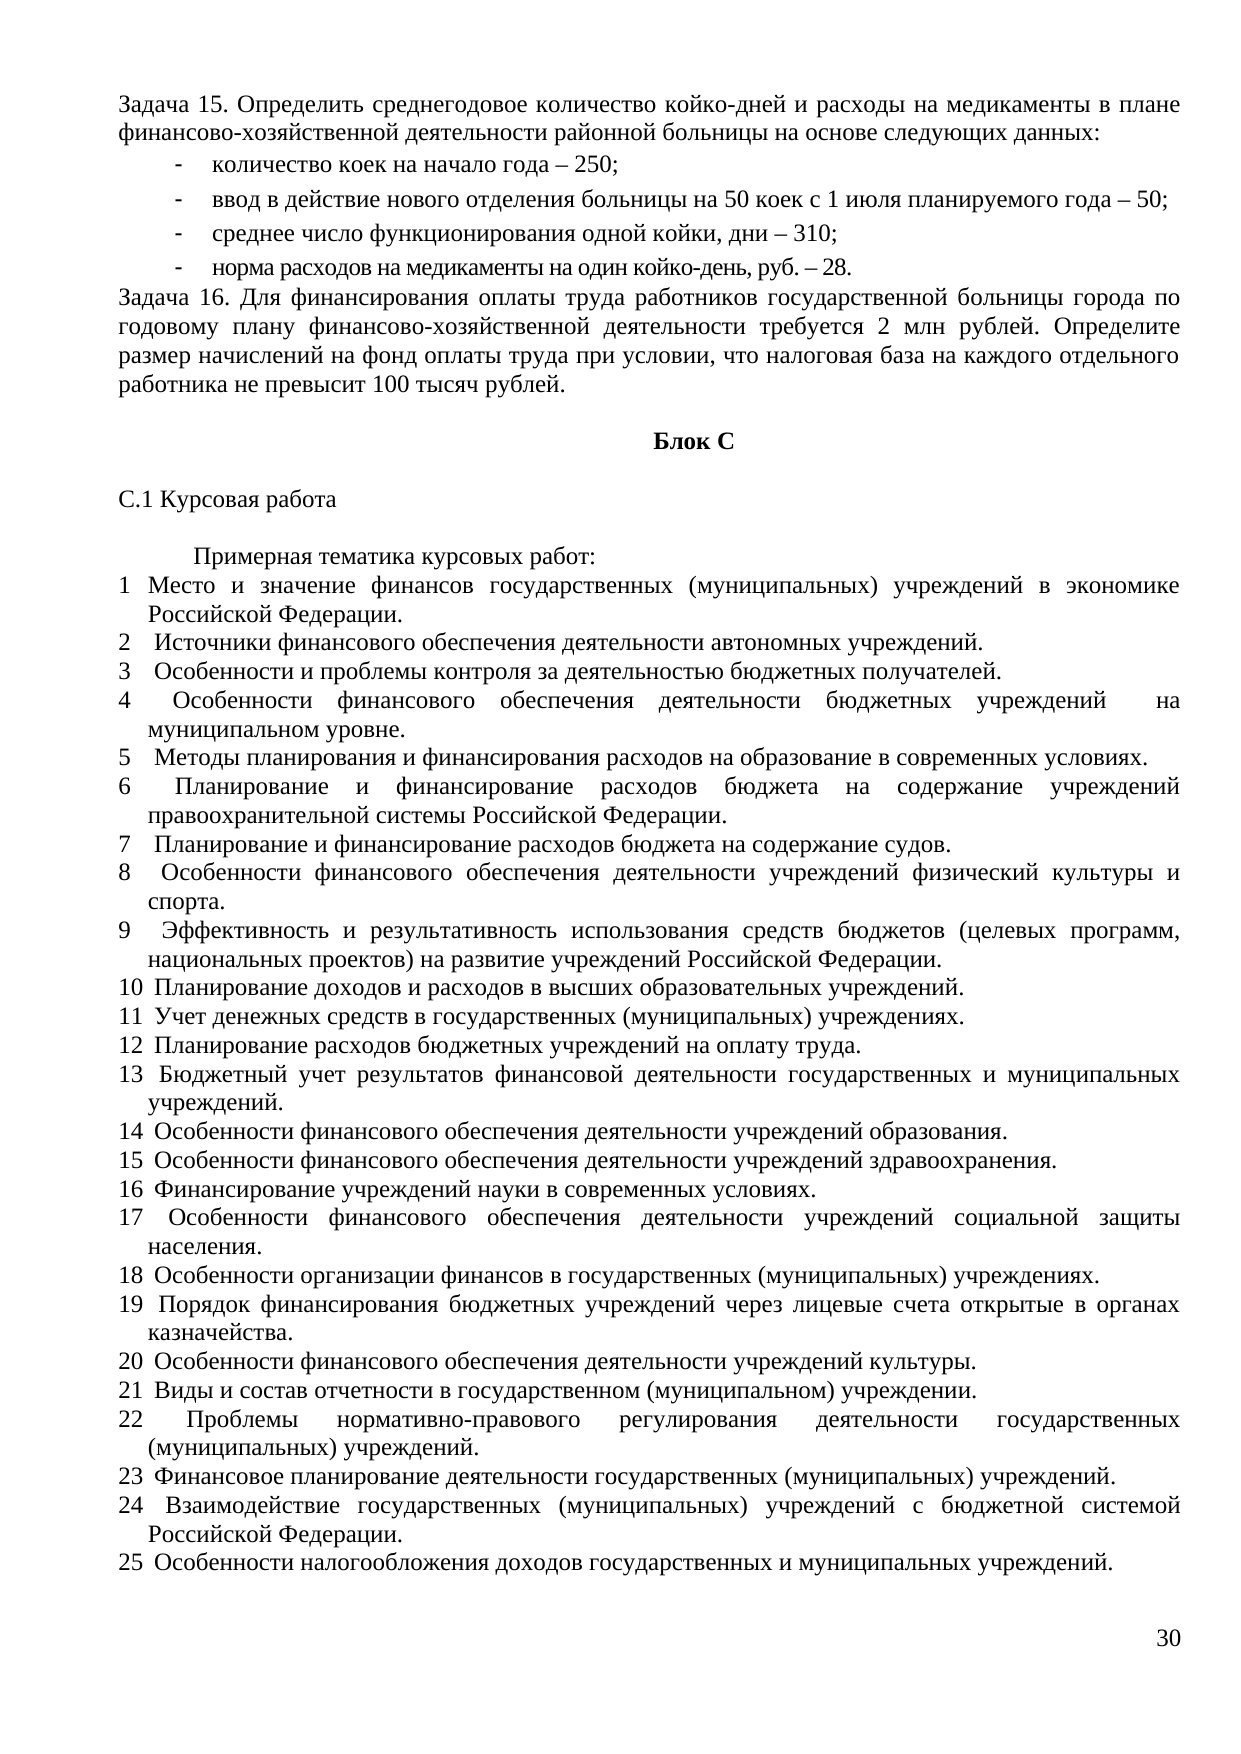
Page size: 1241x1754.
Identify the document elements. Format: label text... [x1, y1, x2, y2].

list Особенности организации финансов в государственных (муниципальных) учреждениях. [118, 1260, 1181, 1289]
text Блок С [118, 426, 1181, 455]
list количество коек на начало года – 250; [118, 146, 1181, 180]
list Особенности финансового обеспечения деятельности бюджетных учреждений на муниципальном уровне. [118, 685, 1181, 742]
text Задача 15. Определить среднегодовое количество койко-дней и расходы на медикаменты в плане финансово-хозяйственной деятельности районной больницы на основе следующих данных: [118, 89, 1181, 146]
list Финансовое планирование деятельности государственных (муниципальных) учреждений. [118, 1461, 1181, 1490]
list Эффективность и результативность использования средств бюджетов (целевых программ, национальных проектов) на развитие учреждений Российской Федерации. [118, 915, 1181, 972]
list Планирование расходов бюджетных учреждений на оплату труда. [118, 1030, 1181, 1059]
list Бюджетный учет результатов финансовой деятельности государственных и муниципальных учреждений. [118, 1059, 1181, 1116]
list норма расходов на медикаменты на один койко-день, руб. – 28. [118, 248, 1181, 282]
list среднее число функционирования одной койки, дни – 310; [118, 214, 1181, 248]
list Проблемы нормативно-правового регулирования деятельности государственных (муниципальных) учреждений. [118, 1404, 1181, 1461]
list Место и значение финансов государственных (муниципальных) учреждений в экономике Российской Федерации. [118, 570, 1181, 627]
list Планирование и финансирование расходов бюджета на содержание учреждений правоохранительной системы Российской Федерации. [118, 771, 1181, 829]
list Особенности финансового обеспечения деятельности учреждений здравоохранения. [118, 1145, 1181, 1174]
list Виды и состав отчетности в государственном (муниципальном) учреждении. [118, 1375, 1181, 1404]
list Порядок финансирования бюджетных учреждений через лицевые счета открытые в органах казначейства. [118, 1289, 1181, 1346]
list Финансирование учреждений науки в современных условиях. [118, 1174, 1181, 1202]
list Методы планирования и финансирования расходов на образование в современных условиях. [118, 742, 1181, 771]
list Особенности финансового обеспечения деятельности учреждений образования. [118, 1116, 1181, 1145]
list Особенности и проблемы контроля за деятельностью бюджетных получателей. [118, 656, 1181, 685]
list Особенности финансового обеспечения деятельности учреждений физический культуры и спорта. [118, 857, 1181, 915]
list Источники финансового обеспечения деятельности автономных учреждений. [118, 627, 1181, 656]
list Взаимодействие государственных (муниципальных) учреждений с бюджетной системой Российской Федерации. [118, 1490, 1181, 1547]
list Примерная тематика курсовых работ: [118, 541, 1181, 570]
list Планирование доходов и расходов в высших образовательных учреждений. [118, 972, 1181, 1001]
list Учет денежных средств в государственных (муниципальных) учреждениях. [118, 1001, 1181, 1030]
list Планирование и финансирование расходов бюджета на содержание судов. [118, 829, 1181, 857]
list Особенности финансового обеспечения деятельности учреждений культуры. [118, 1346, 1181, 1375]
list ввод в действие нового отделения больницы на 50 коек с 1 июля планируемого года – 50; [118, 180, 1181, 214]
text С.1 Курсовая работа [118, 484, 1181, 512]
text Задача 16. Для финансирования оплаты труда работников государственной больницы города по годовому плану финансово-хозяйственной деятельности требуется 2 млн рублей. Определите размер начислений на фонд оплаты труда при условии, что налоговая база на каждого отдельного работника не превысит 100 тысяч рублей. [118, 282, 1181, 397]
list Особенности финансового обеспечения деятельности учреждений социальной защиты населения. [118, 1202, 1181, 1260]
list Особенности налогообложения доходов государственных и муниципальных учреждений. [118, 1547, 1181, 1576]
